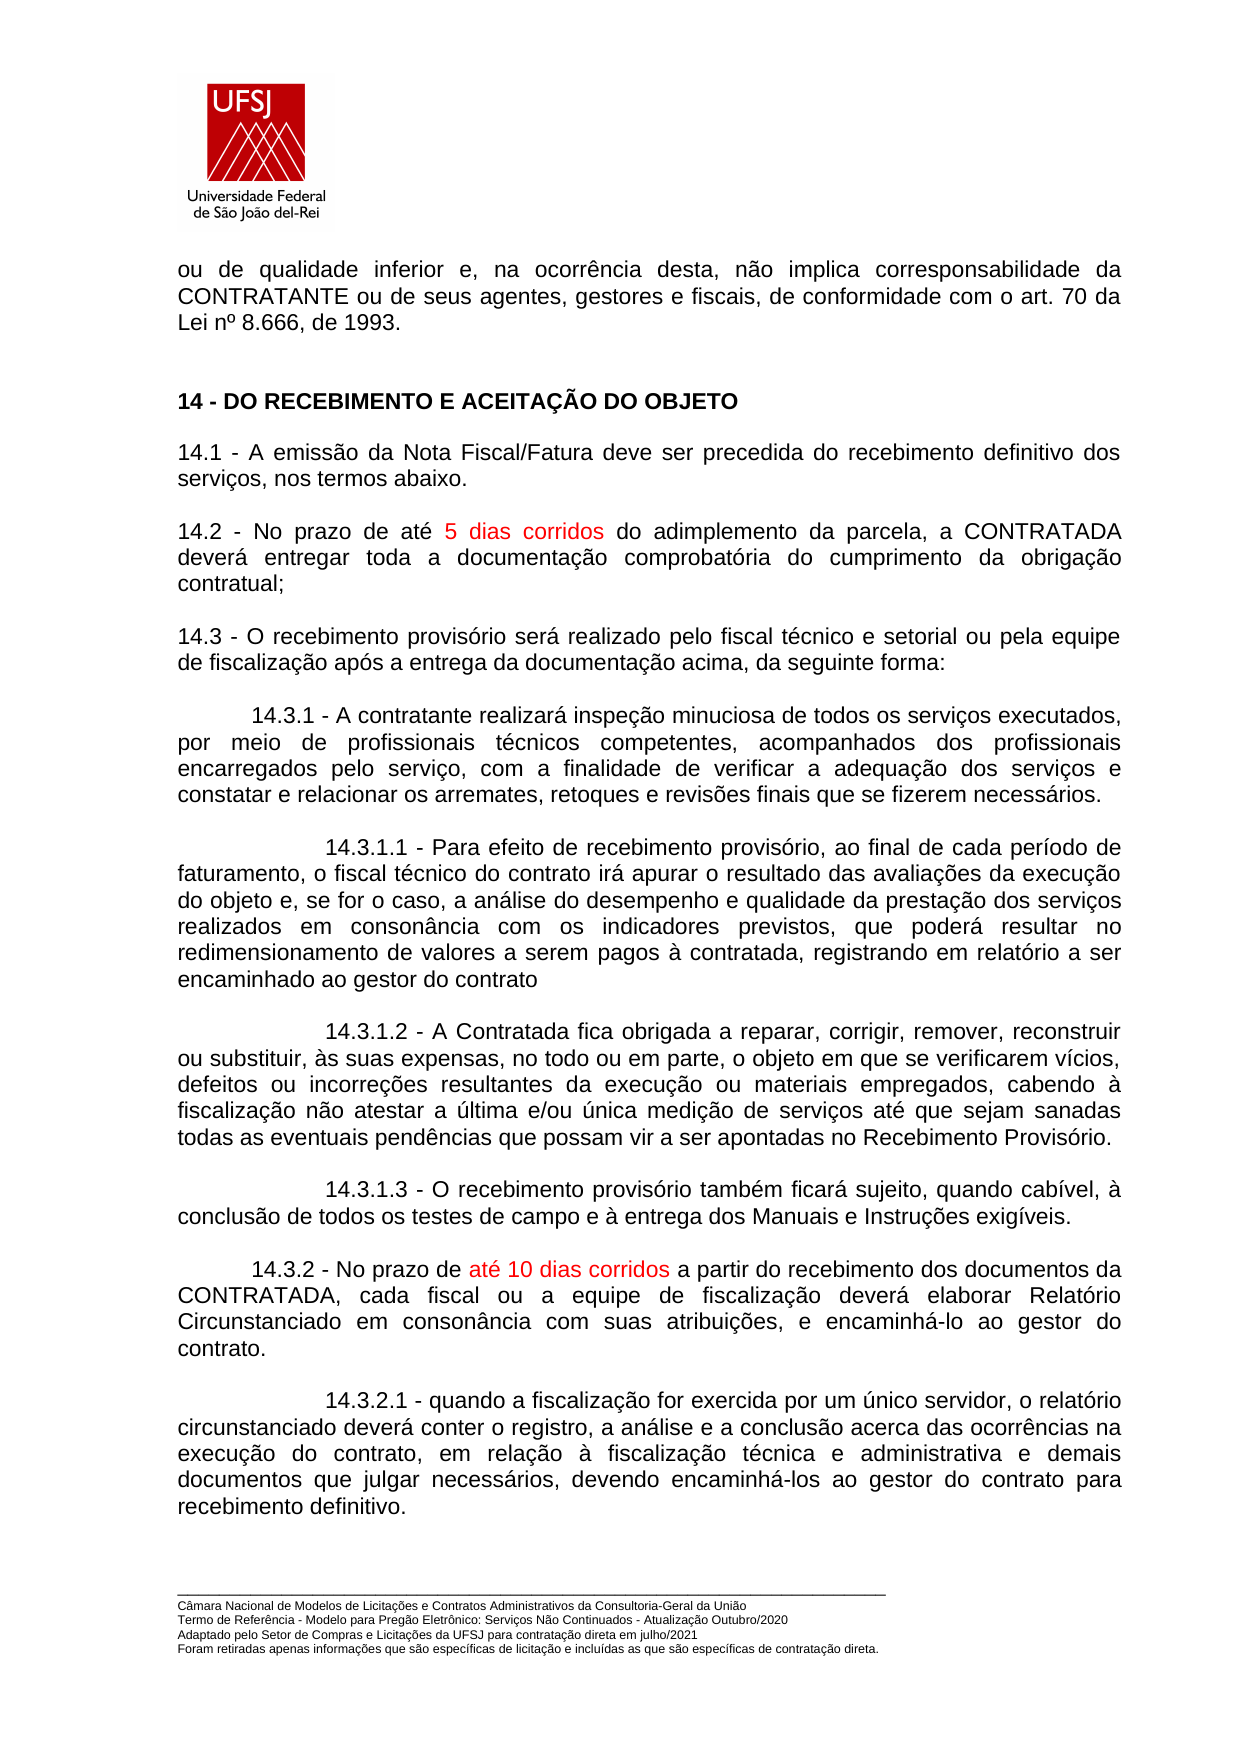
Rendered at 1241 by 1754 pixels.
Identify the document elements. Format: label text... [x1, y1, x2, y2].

picture [177, 73, 336, 232]
text 14 - DO RECEBIMENTO E ACEITAÇÃO DO OBJETO [177, 388, 1122, 414]
text 14.3.1.2 - A Contratada fica obrigada a reparar, corrigir, remover, reconstruir ou substituir, às suas expensas, no todo ou em parte, o objeto em que se verificarem vícios, defeitos ou incorreções resultantes da execução ou materiais empregados, cabendo à fiscalização não atestar a última e/ou única medição de serviços até que sejam sanadas todas as eventuais pendências que possam vir a ser apontadas no Recebimento Provisório. [177, 1018, 1122, 1150]
text 14.3.1.3 - O recebimento provisório também ficará sujeito, quando cabível, à conclusão de todos os testes de campo e à entrega dos Manuais e Instruções exigíveis. [177, 1176, 1122, 1229]
text 14.3 - O recebimento provisório será realizado pelo fiscal técnico e setorial ou pela equipe de fiscalização após a entrega da documentação acima, da seguinte forma: [177, 623, 1122, 676]
text 14.3.2.1 - quando a fiscalização for exercida por um único servidor, o relatório circunstanciado deverá conter o registro, a análise e a conclusão acerca das ocorrências na execução do contrato, em relação à fiscalização técnica e administrativa e demais documentos que julgar necessários, devendo encaminhá-los ao gestor do contrato para recebimento definitivo. [177, 1387, 1122, 1519]
text 14.1 - A emissão da Nota Fiscal/Fatura deve ser precedida do recebimento definitivo dos serviços, nos termos abaixo. [177, 438, 1122, 491]
text 14.3.1 - A contratante realizará inspeção minuciosa de todos os serviços executados, por meio de profissionais técnicos competentes, acompanhados dos profissionais encarregados pelo serviço, com a finalidade de verificar a adequação dos serviços e constatar e relacionar os arremates, retoques e revisões finais que se fizerem necessários. [177, 702, 1122, 807]
text 14.3.1.1 - Para efeito de recebimento provisório, ao final de cada período de faturamento, o fiscal técnico do contrato irá apurar o resultado das avaliações da execução do objeto e, se for o caso, a análise do desempenho e qualidade da prestação dos serviços realizados em consonância com os indicadores previstos, que poderá resultar no redimensionamento de valores a serem pagos à contratada, registrando em relatório a ser encaminhado ao gestor do contrato [177, 834, 1122, 992]
text 14.2 - No prazo de até 5 dias corridos do adimplemento da parcela, a CONTRATADA deverá entregar toda a documentação comprobatória do cumprimento da obrigação contratual; [177, 518, 1122, 597]
text 14.3.2 - No prazo de até 10 dias corridos a partir do recebimento dos documentos da CONTRATADA, cada fiscal ou a equipe de fiscalização deverá elaborar Relatório Circunstanciado em consonância com suas atribuições, e encaminhá-lo ao gestor do contrato. [177, 1256, 1122, 1361]
